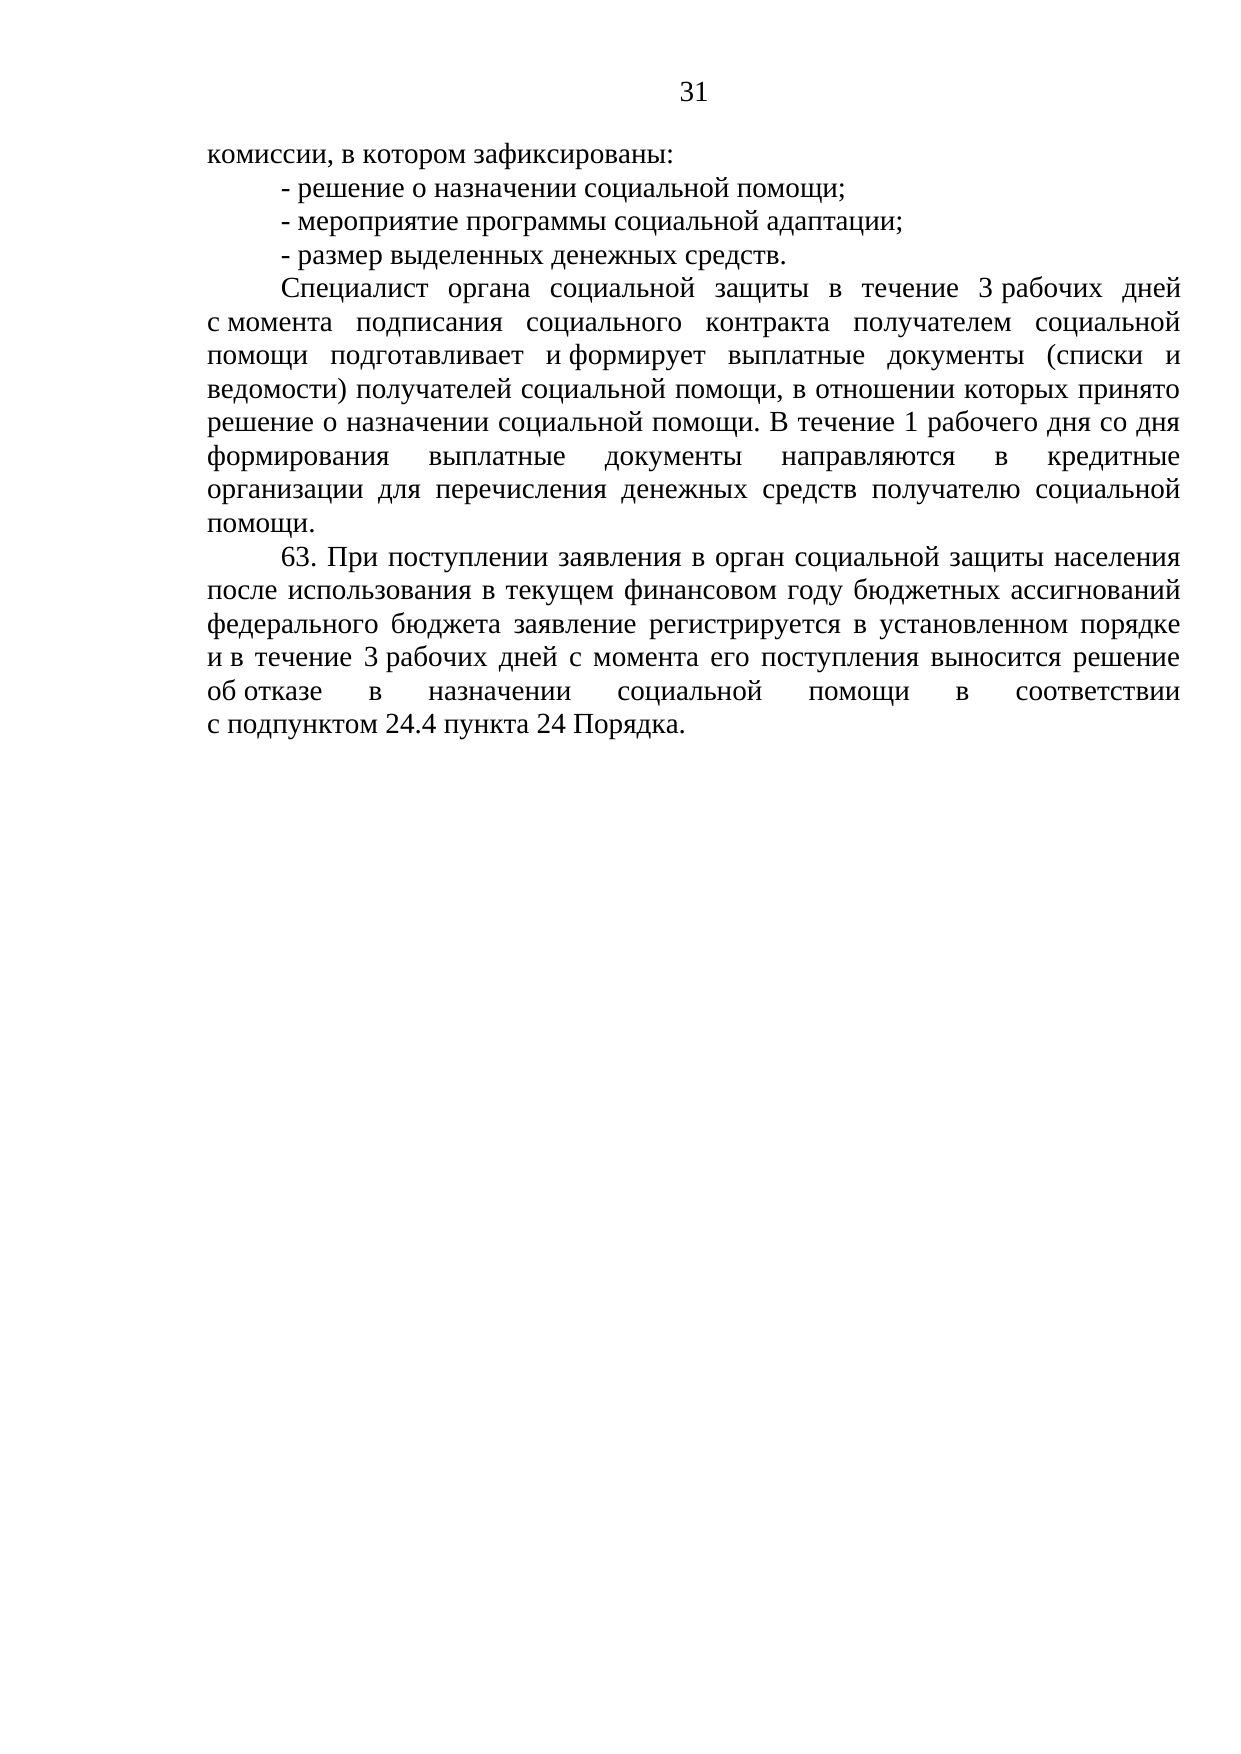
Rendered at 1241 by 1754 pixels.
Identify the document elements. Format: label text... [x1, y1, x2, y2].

text Специалист органа социальной защиты в течение 3 рабочих дней с момента подписания социального контракта получателем социальной помощи подготавливает и формирует выплатные документы (списки и ведомости) получателей социальной помощи, в отношении которых принято решение о назначении социальной помощи. В течение 1 рабочего дня со дня формирования выплатные документы направляются в кредитные организации для перечисления денежных средств получателю социальной помощи. [207, 270, 1181, 539]
text 63. При поступлении заявления в орган социальной защиты населения после использования в текущем финансовом году бюджетных ассигнований федерального бюджета заявление регистрируется в установленном порядке и в течение 3 рабочих дней с момента его поступления выносится решение об отказе в назначении социальной помощи в соответствии с подпунктом 24.4 пункта 24 Порядка. [207, 539, 1181, 740]
text - мероприятие программы социальной адаптации; [207, 203, 1181, 237]
text - решение о назначении социальной помощи; [207, 170, 1181, 203]
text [207, 136, 1181, 170]
text - размер выделенных денежных средств. [207, 237, 1181, 270]
